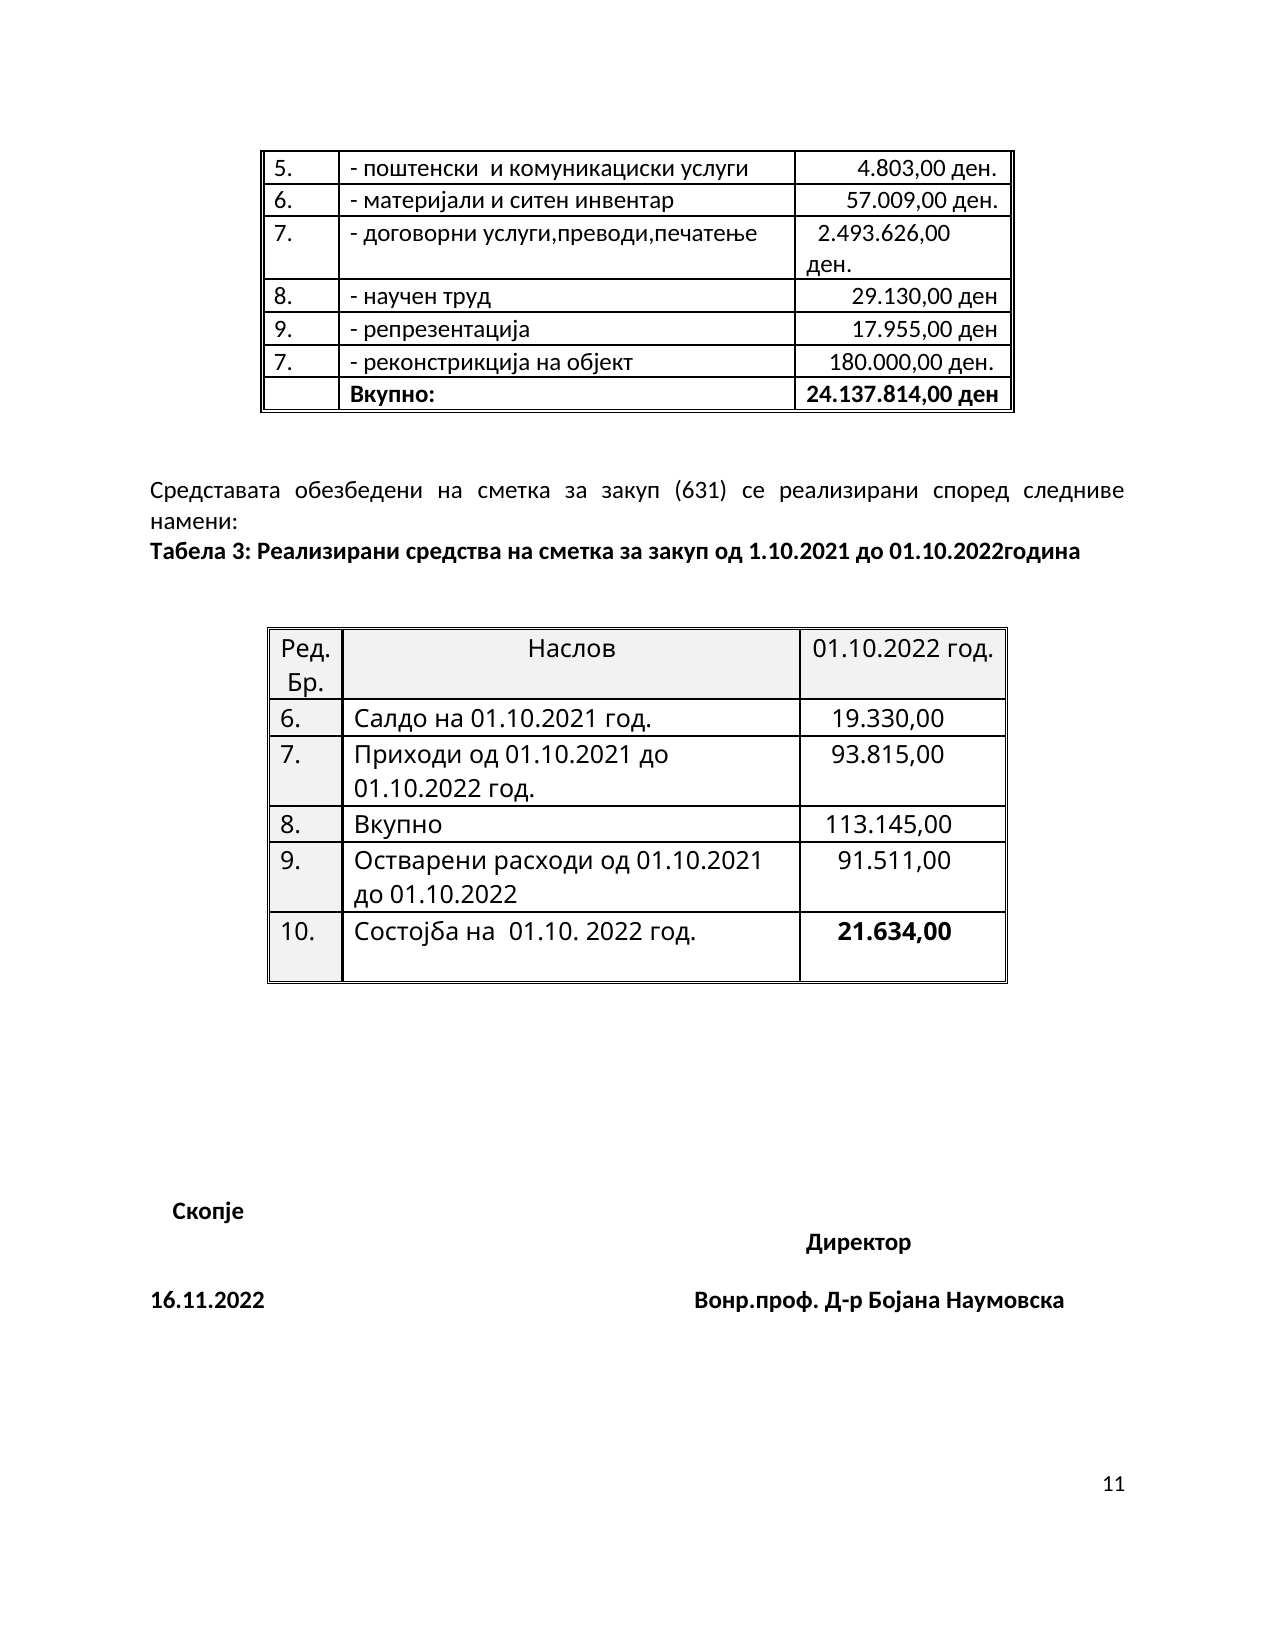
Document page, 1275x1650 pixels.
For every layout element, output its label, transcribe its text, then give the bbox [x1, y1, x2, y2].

table_cell 180.000,00 ден. [796, 346, 1010, 376]
table_cell - репрезентација [340, 313, 794, 343]
table_header 01.10.2022 год. [801, 630, 1005, 698]
table_cell [270, 913, 341, 981]
table_cell 24.137.814,00 ден [796, 378, 1010, 409]
table_cell 21.634,00 [801, 913, 1005, 981]
table_header Наслов [344, 630, 799, 698]
table_cell 4.803,00 ден. [796, 152, 1010, 183]
text Директор [150, 1226, 1125, 1257]
table_cell - договорни услуги,преводи,печатење [340, 217, 794, 278]
table_cell 19.330,00 [801, 700, 1005, 734]
title Средставата обезбедени на сметка за закуп (631) се реализирани според следниве намени: [150, 474, 1125, 536]
table_cell 93.815,00 [801, 737, 1005, 805]
table_cell 17.955,00 ден [796, 313, 1010, 343]
table_cell Салдо на 01.10.2021 год. [344, 700, 799, 734]
table_cell [270, 737, 341, 805]
text Табела 3: Реализирани средства на сметка за закуп од 1.10.2021 до 01.10.2022година [150, 536, 1125, 566]
table_header Ред. Бр. [270, 630, 341, 698]
table_cell [270, 700, 341, 734]
table_cell - материјали и ситен инвентар [340, 185, 794, 215]
table_cell Состојба на 01.10. 2022 год. [344, 913, 799, 981]
table_cell [270, 807, 341, 841]
table_cell 29.130,00 ден [796, 280, 1010, 311]
table_cell Приходи од 01.10.2021 до 01.10.2022 год. [344, 737, 799, 805]
table_cell 5. [265, 152, 338, 183]
table_cell 91.511,00 [801, 843, 1005, 911]
table_cell 6. [265, 185, 338, 215]
table_cell 8. [265, 280, 338, 311]
table_cell Вкупно: [340, 378, 794, 409]
table_cell [265, 378, 338, 409]
table_cell 7. [265, 346, 338, 376]
table_cell - поштенски и комуникациски услуги [340, 152, 794, 183]
table_cell [270, 843, 341, 911]
table_cell 113.145,00 [801, 807, 1005, 841]
table_cell - реконстрикција на објект [340, 346, 794, 376]
table_cell 9. [265, 313, 338, 343]
table_cell 2.493.626,00 ден. [796, 217, 1010, 278]
table_cell 7. [265, 217, 338, 278]
text 16.11.2022 Вонр.проф. Д-р Бојана Наумовска [150, 1284, 1125, 1315]
table_cell 57.009,00 ден. [796, 185, 1010, 215]
table_cell Остварени расходи од 01.10.2021 до 01.10.2022 [344, 843, 799, 911]
text Скопје [150, 1196, 1125, 1226]
table_cell Вкупно [344, 807, 799, 841]
table_cell - научен труд [340, 280, 794, 311]
